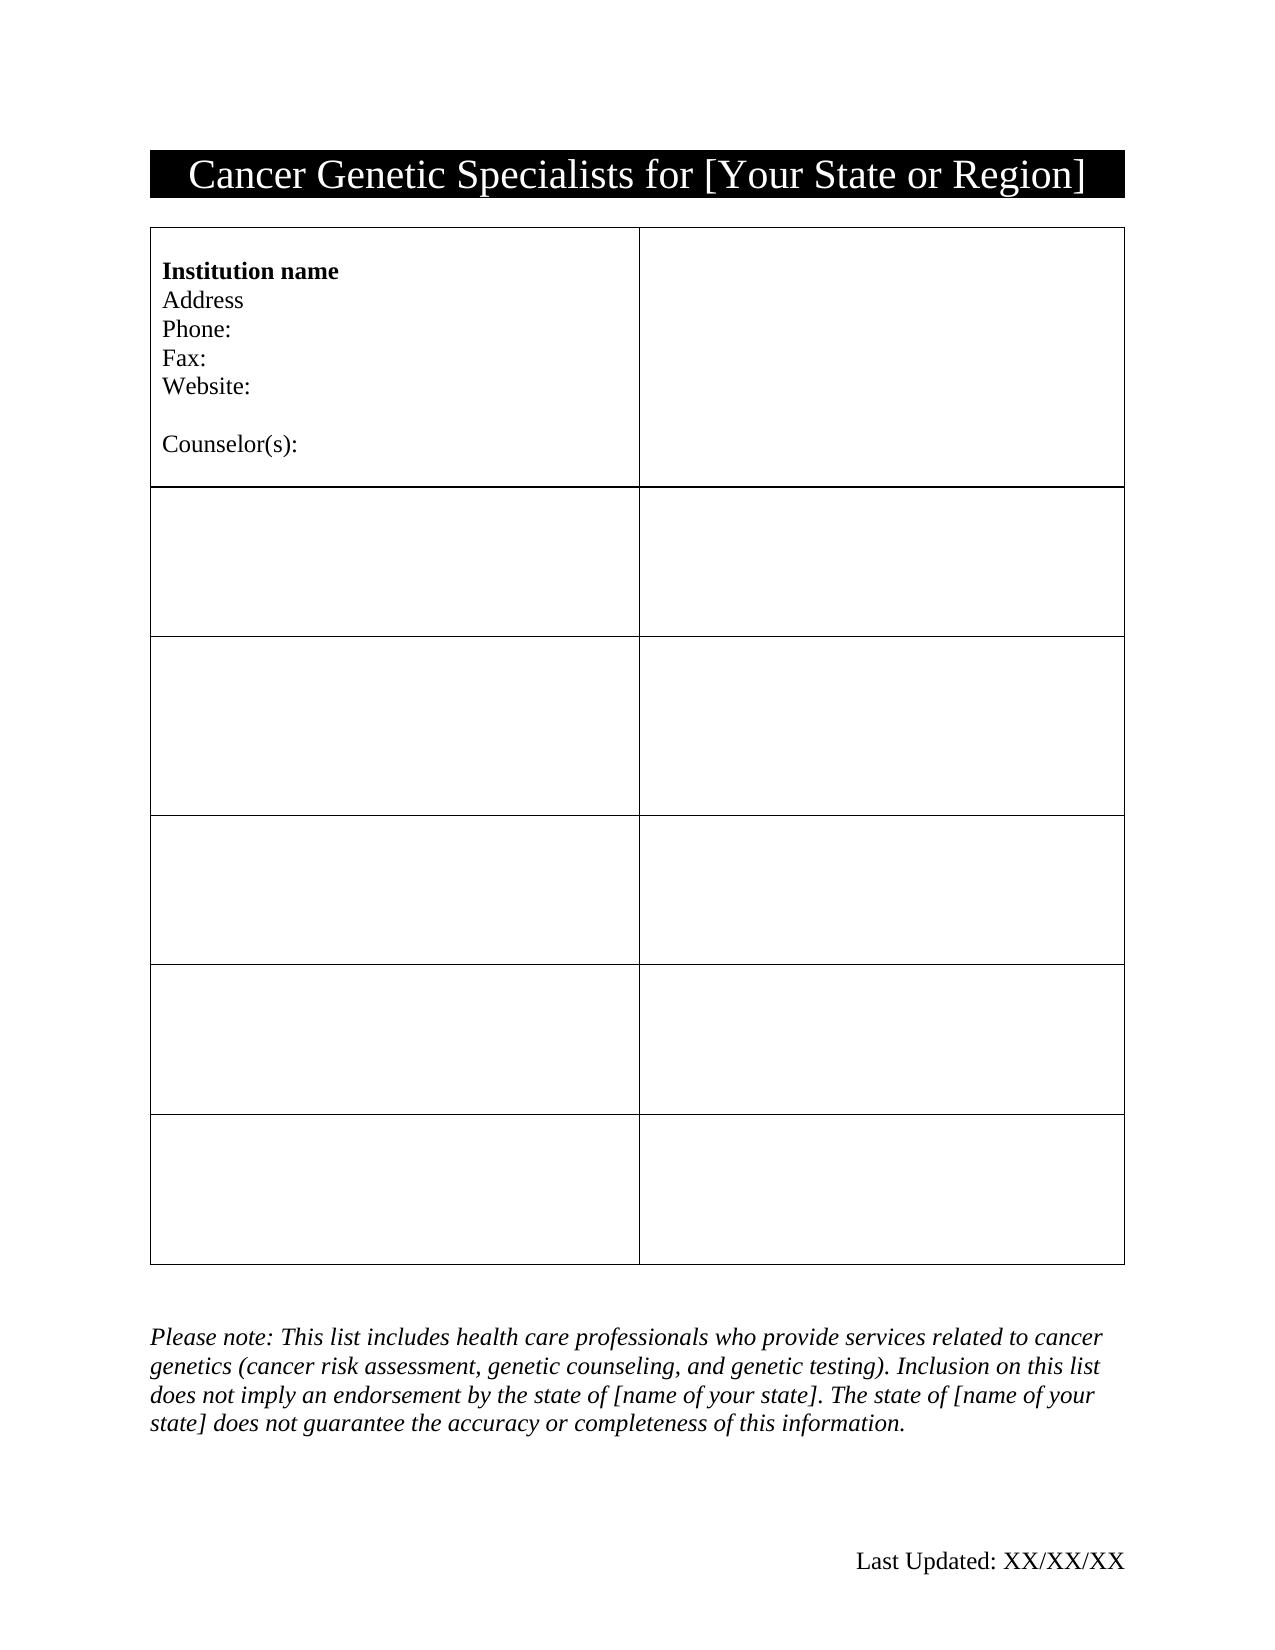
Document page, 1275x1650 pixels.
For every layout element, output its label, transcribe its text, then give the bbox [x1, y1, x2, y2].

table_cell [151, 637, 639, 814]
table_cell [640, 1115, 1124, 1264]
table_cell [151, 1115, 639, 1264]
table_header [640, 228, 1124, 486]
table_cell [151, 488, 639, 636]
text Please note: This list includes health care professionals who provide services related to cancer genetics (cancer risk assessment, genetic counseling, and genetic testing). Inclusion on this list does not imply an endorsement by the state of [name of your state]. The state of [name of your state] does not guarantee the accuracy or completeness of this information. [150, 1322, 1125, 1437]
table_cell [640, 488, 1124, 636]
table_cell [640, 816, 1124, 964]
table_header Institution name Address Phone: Fax: Website: Counselor(s): [151, 228, 639, 486]
table_cell [640, 637, 1124, 814]
table_cell [151, 965, 639, 1114]
table_cell [151, 816, 639, 964]
text Cancer Genetic Specialists for [Your State or Region] [150, 150, 1125, 198]
table_cell [640, 965, 1124, 1114]
